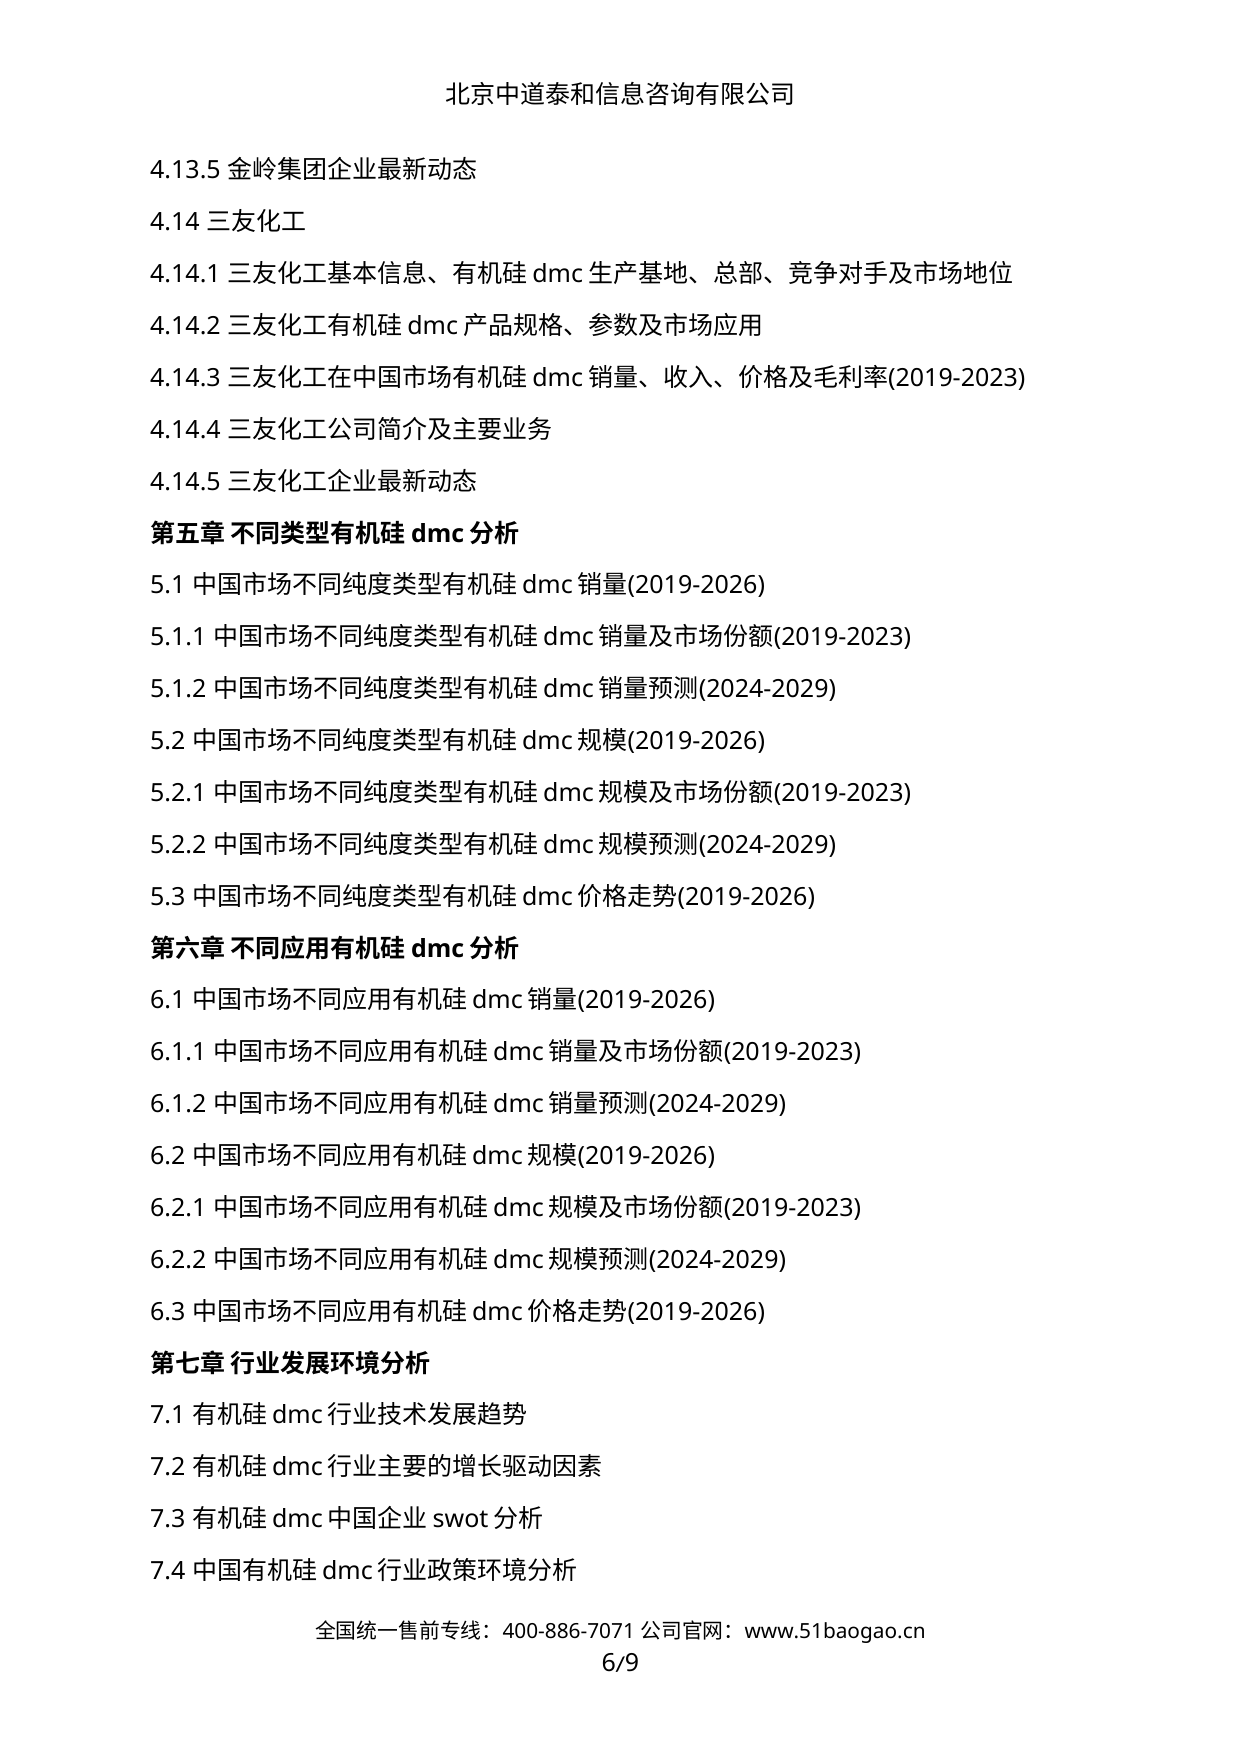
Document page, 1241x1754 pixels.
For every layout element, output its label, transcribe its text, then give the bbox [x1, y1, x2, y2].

text 6.2 中国市场不同应用有机硅dmc规模(2019-2026) [150, 1136, 1090, 1172]
text 4.14.4 三友化工公司简介及主要业务 [150, 409, 1090, 446]
text 7.4 中国有机硅dmc行业政策环境分析 [150, 1551, 1090, 1587]
text 4.14.2 三友化工有机硅dmc产品规格、参数及市场应用 [150, 306, 1090, 342]
text 5.3 中国市场不同纯度类型有机硅dmc价格走势(2019-2026) [150, 876, 1090, 912]
text 7.2 有机硅dmc行业主要的增长驱动因素 [150, 1447, 1090, 1483]
text 5.1 中国市场不同纯度类型有机硅dmc销量(2019-2026) [150, 565, 1090, 601]
text 6.1 中国市场不同应用有机硅dmc销量(2019-2026) [150, 980, 1090, 1016]
text 6.2.1 中国市场不同应用有机硅dmc规模及市场份额(2019-2023) [150, 1187, 1090, 1224]
text 5.1.2 中国市场不同纯度类型有机硅dmc销量预测(2024-2029) [150, 669, 1090, 705]
text 4.14 三友化工 [150, 202, 1090, 238]
text 4.14.5 三友化工企业最新动态 [150, 461, 1090, 497]
text 5.1.1 中国市场不同纯度类型有机硅dmc销量及市场份额(2019-2023) [150, 617, 1090, 653]
text 6.2.2 中国市场不同应用有机硅dmc规模预测(2024-2029) [150, 1239, 1090, 1276]
text 4.14.1 三友化工基本信息、有机硅dmc生产基地、总部、竞争对手及市场地位 [150, 254, 1090, 290]
text 6.1.2 中国市场不同应用有机硅dmc销量预测(2024-2029) [150, 1084, 1090, 1120]
text 7.1 有机硅dmc行业技术发展趋势 [150, 1395, 1090, 1431]
text 5.2 中国市场不同纯度类型有机硅dmc规模(2019-2026) [150, 721, 1090, 757]
text 4.13.5 金岭集团企业最新动态 [150, 150, 1090, 186]
text 第六章 不同应用有机硅dmc分析 [150, 928, 1090, 964]
text 第五章 不同类型有机硅dmc分析 [150, 513, 1090, 549]
text 6.1.1 中国市场不同应用有机硅dmc销量及市场份额(2019-2023) [150, 1032, 1090, 1068]
text 第七章 行业发展环境分析 [150, 1343, 1090, 1379]
text 5.2.2 中国市场不同纯度类型有机硅dmc规模预测(2024-2029) [150, 824, 1090, 861]
text 4.14.3 三友化工在中国市场有机硅dmc销量、收入、价格及毛利率(2019-2023) [150, 357, 1090, 394]
text 5.2.1 中国市场不同纯度类型有机硅dmc规模及市场份额(2019-2023) [150, 772, 1090, 809]
text 7.3 有机硅dmc中国企业swot分析 [150, 1499, 1090, 1535]
text 6.3 中国市场不同应用有机硅dmc价格走势(2019-2026) [150, 1291, 1090, 1327]
